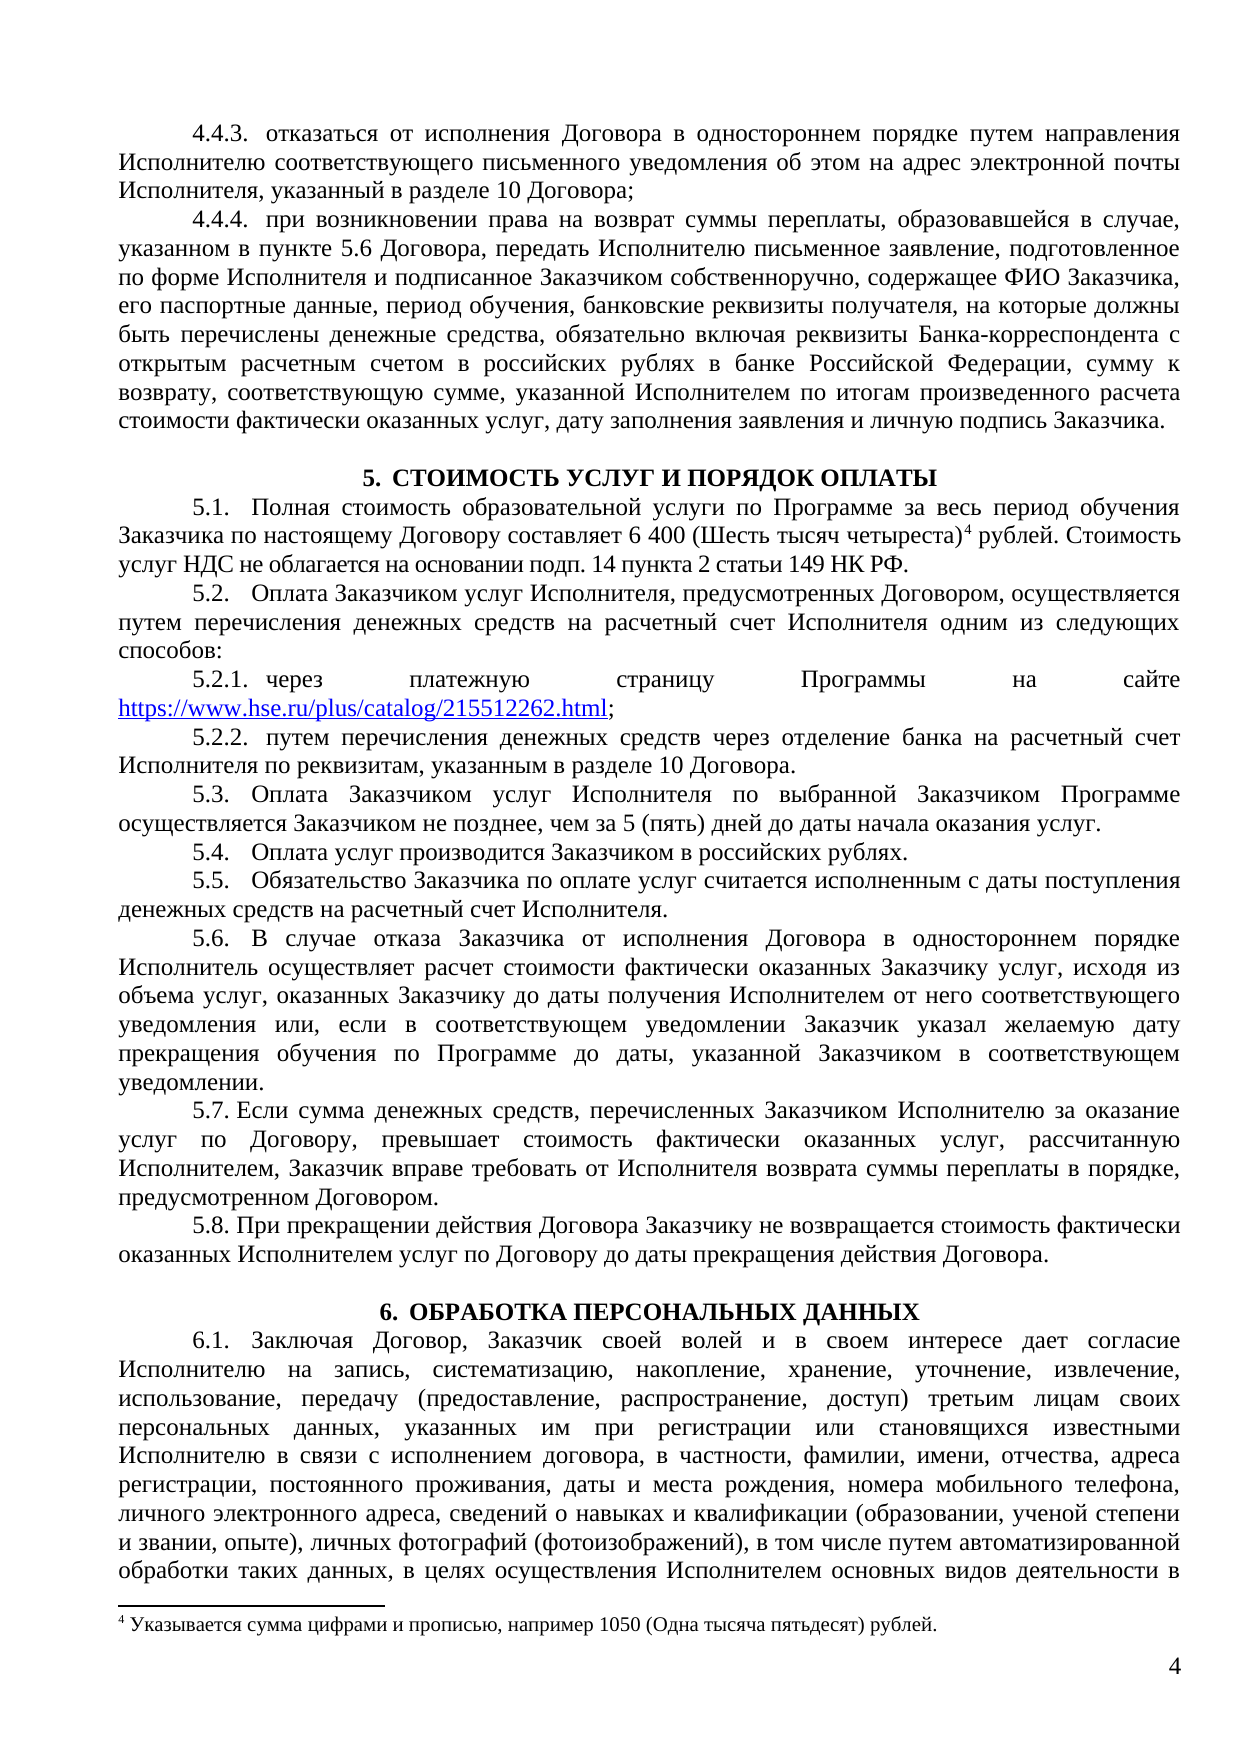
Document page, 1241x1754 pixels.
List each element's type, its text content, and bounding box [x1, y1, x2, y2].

list При прекращении действия Договора Заказчику не возвращается стоимость фактически оказанных Исполнителем услуг по Договору до даты прекращения действия Договора. [118, 1211, 1181, 1268]
list путем перечисления денежных средств через отделение банка на расчетный счет Исполнителя по реквизитам, указанным в разделе 10 Договора. [118, 722, 1181, 779]
list Полная стоимость образовательной услуги по Программе за весь период обучения Заказчика по настоящему Договору составляет 6 400 (Шесть тысяч четыреста) рублей. Стоимость услуг НДС не облагается на основании подп. 14 пункта 2 статьи 149 НК РФ. [118, 492, 1181, 578]
list СТОИМОСТЬ УСЛУГ И ПОРЯДОК ОПЛАТЫ [118, 463, 1181, 492]
list при возникновении права на возврат суммы переплаты, образовавшейся в случае, указанном в пункте 5.6 Договора, передать Исполнителю письменное заявление, подготовленное по форме Исполнителя и подписанное Заказчиком собственноручно, содержащее ФИО Заказчика, его паспортные данные, период обучения, банковские реквизиты получателя, на которые должны быть перечислены денежные средства, обязательно включая реквизиты Банка-корреспондента с открытым расчетным счетом в российских рублях в банке Российской Федерации, сумму к возврату, соответствующую сумме, указанной Исполнителем по итогам произведенного расчета стоимости фактически оказанных услуг, дату заполнения заявления и личную подпись Заказчика. [118, 204, 1181, 434]
list Оплата Заказчиком услуг Исполнителя по выбранной Заказчиком Программе осуществляется Заказчиком не позднее, чем за 5 (пять) дней до даты начала оказания услуг. [118, 779, 1181, 837]
list ОБРАБОТКА ПЕРСОНАЛЬНЫХ ДАННЫХ [118, 1297, 1181, 1326]
list через платежную страницу Программы на сайте https://www.hse.ru/plus/catalog/215512262.html; [118, 664, 1181, 722]
list Оплата услуг производится Заказчиком в российских рублях. [118, 837, 1181, 866]
list В случае отказа Заказчика от исполнения Договора в одностороннем порядке Исполнитель осуществляет расчет стоимости фактически оказанных Заказчику услуг, исходя из объема услуг, оказанных Заказчику до даты получения Исполнителем от него соответствующего уведомления или, если в соответствующем уведомлении Заказчик указал желаемую дату прекращения обучения по Программе до даты, указанной Заказчиком в соответствующем уведомлении. [118, 923, 1181, 1096]
list отказаться от исполнения Договора в одностороннем порядке путем направления Исполнителю соответствующего письменного уведомления об этом на адрес электронной почты Исполнителя, указанный в разделе 10 Договора; [118, 118, 1181, 204]
list Обязательство Заказчика по оплате услуг считается исполненным с даты поступления денежных средств на расчетный счет Исполнителя. [118, 866, 1181, 923]
list Если сумма денежных средств, перечисленных Заказчиком Исполнителю за оказание услуг по Договору, превышает стоимость фактически оказанных услуг, рассчитанную Исполнителем, Заказчик вправе требовать от Исполнителя возврата суммы переплаты в порядке, предусмотренном Договором. [118, 1096, 1181, 1211]
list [118, 1326, 1181, 1584]
list Оплата Заказчиком услуг Исполнителя, предусмотренных Договором, осуществляется путем перечисления денежных средств на расчетный счет Исполнителя одним из следующих способов: [118, 578, 1181, 664]
